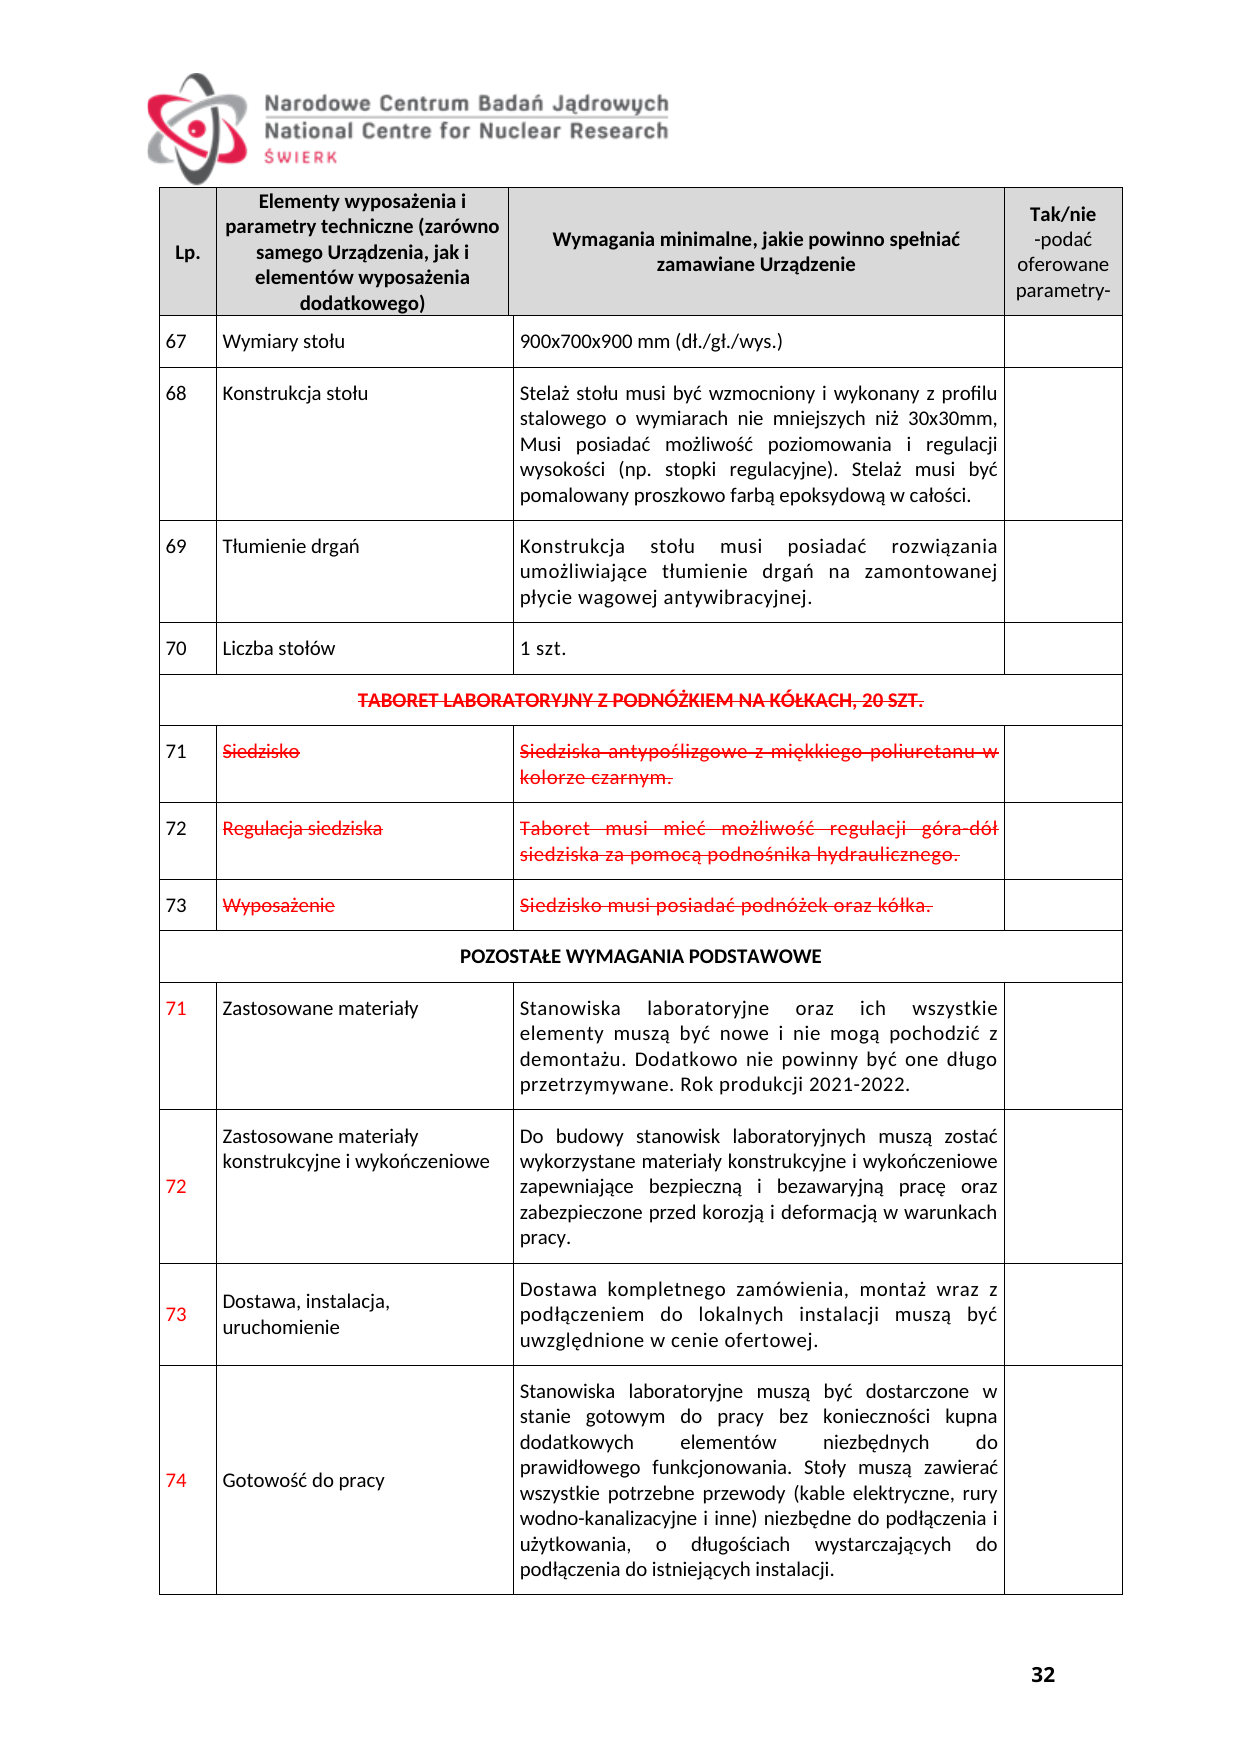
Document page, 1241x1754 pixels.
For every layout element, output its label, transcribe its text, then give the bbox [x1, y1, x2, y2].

table_cell Stanowiska laboratoryjne oraz ich wszystkie elementy muszą być nowe i nie mogą pochodzić z demontażu. Dodatkowo nie powinny być one długo przetrzymywane. Rok produkcji 2021-2022. [514, 983, 1004, 1109]
table_cell 70 [160, 623, 216, 673]
table_cell 73 [160, 880, 216, 930]
table_cell [1005, 1264, 1122, 1365]
table_cell 900x700x900 mm (dł./gł./wys.) [514, 316, 1004, 367]
table_cell Siedzisko [217, 726, 513, 802]
table_cell 69 [160, 521, 216, 622]
table_cell Siedziska antypoślizgowe z miękkiego poliuretanu w kolorze czarnym. [514, 726, 1004, 802]
table_header Wymagania minimalne, jakie powinno spełniać zamawiane Urządzenie [509, 188, 1004, 315]
table_cell Taboret musi mieć możliwość regulacji góra-dół siedziska za pomocą podnośnika hydraulicznego. [514, 803, 1004, 879]
table_cell [1005, 316, 1122, 367]
table_cell Regulacja siedziska [217, 803, 513, 879]
table_cell 71 [160, 726, 216, 802]
picture [147, 73, 670, 187]
table_cell 74 [160, 1366, 216, 1594]
table_cell 68 [160, 368, 216, 520]
table_cell [1005, 521, 1122, 622]
table_cell Stanowiska laboratoryjne muszą być dostarczone w stanie gotowym do pracy bez konieczności kupna dodatkowych elementów niezbędnych do prawidłowego funkcjonowania. Stoły muszą zawierać wszystkie potrzebne przewody (kable elektryczne, rury wodno-kanalizacyjne i inne) niezbędne do podłączenia i użytkowania, o długościach wystarczających do podłączenia do istniejących instalacji. [514, 1366, 1004, 1594]
table_cell Dostawa kompletnego zamówienia, montaż wraz z podłączeniem do lokalnych instalacji muszą być uwzględnione w cenie ofertowej. [514, 1264, 1004, 1365]
table_cell TABORET LABORATORYJNY Z PODNÓŻKIEM NA KÓŁKACH, 20 SZT. [160, 675, 1122, 725]
table_header Elementy wyposażenia i parametry techniczne (zarówno samego Urządzenia, jak i elementów wyposażenia dodatkowego) [217, 188, 508, 315]
table_cell Wyposażenie [217, 880, 513, 930]
table_cell Siedzisko musi posiadać podnóżek oraz kółka. [514, 880, 1004, 930]
table_cell Zastosowane materiały [217, 983, 513, 1109]
table_cell Liczba stołów [217, 623, 513, 673]
table_cell [1005, 880, 1122, 930]
table_cell Dostawa, instalacja, uruchomienie [217, 1264, 513, 1365]
table_cell 72 [160, 1110, 216, 1262]
table_cell 67 [160, 316, 216, 367]
table_cell 72 [160, 803, 216, 879]
table_cell [1005, 623, 1122, 673]
table_cell Wymiary stołu [217, 316, 513, 367]
table_cell Konstrukcja stołu [217, 368, 513, 520]
table_cell Do budowy stanowisk laboratoryjnych muszą zostać wykorzystane materiały konstrukcyjne i wykończeniowe zapewniające bezpieczną i bezawaryjną pracę oraz zabezpieczone przed korozją i deformacją w warunkach pracy. [514, 1110, 1004, 1262]
table_cell Gotowość do pracy [217, 1366, 513, 1594]
table_cell [1005, 1110, 1122, 1262]
table_cell 73 [160, 1264, 216, 1365]
table_cell Tłumienie drgań [217, 521, 513, 622]
table_cell [1005, 1366, 1122, 1594]
table_cell POZOSTAŁE WYMAGANIA PODSTAWOWE [160, 931, 1122, 982]
table_cell 71 [160, 983, 216, 1109]
table_cell [1005, 803, 1122, 879]
table_cell [1005, 983, 1122, 1109]
table_cell Zastosowane materiały konstrukcyjne i wykończeniowe [217, 1110, 513, 1262]
table_cell 1 szt. [514, 623, 1004, 673]
table_cell Konstrukcja stołu musi posiadać rozwiązania umożliwiające tłumienie drgań na zamontowanej płycie wagowej antywibracyjnej. [514, 521, 1004, 622]
table_header Lp. [160, 188, 216, 315]
table_cell [1005, 368, 1122, 520]
table_cell [1005, 726, 1122, 802]
table_header Tak/nie -podać oferowane parametry- [1005, 188, 1122, 315]
